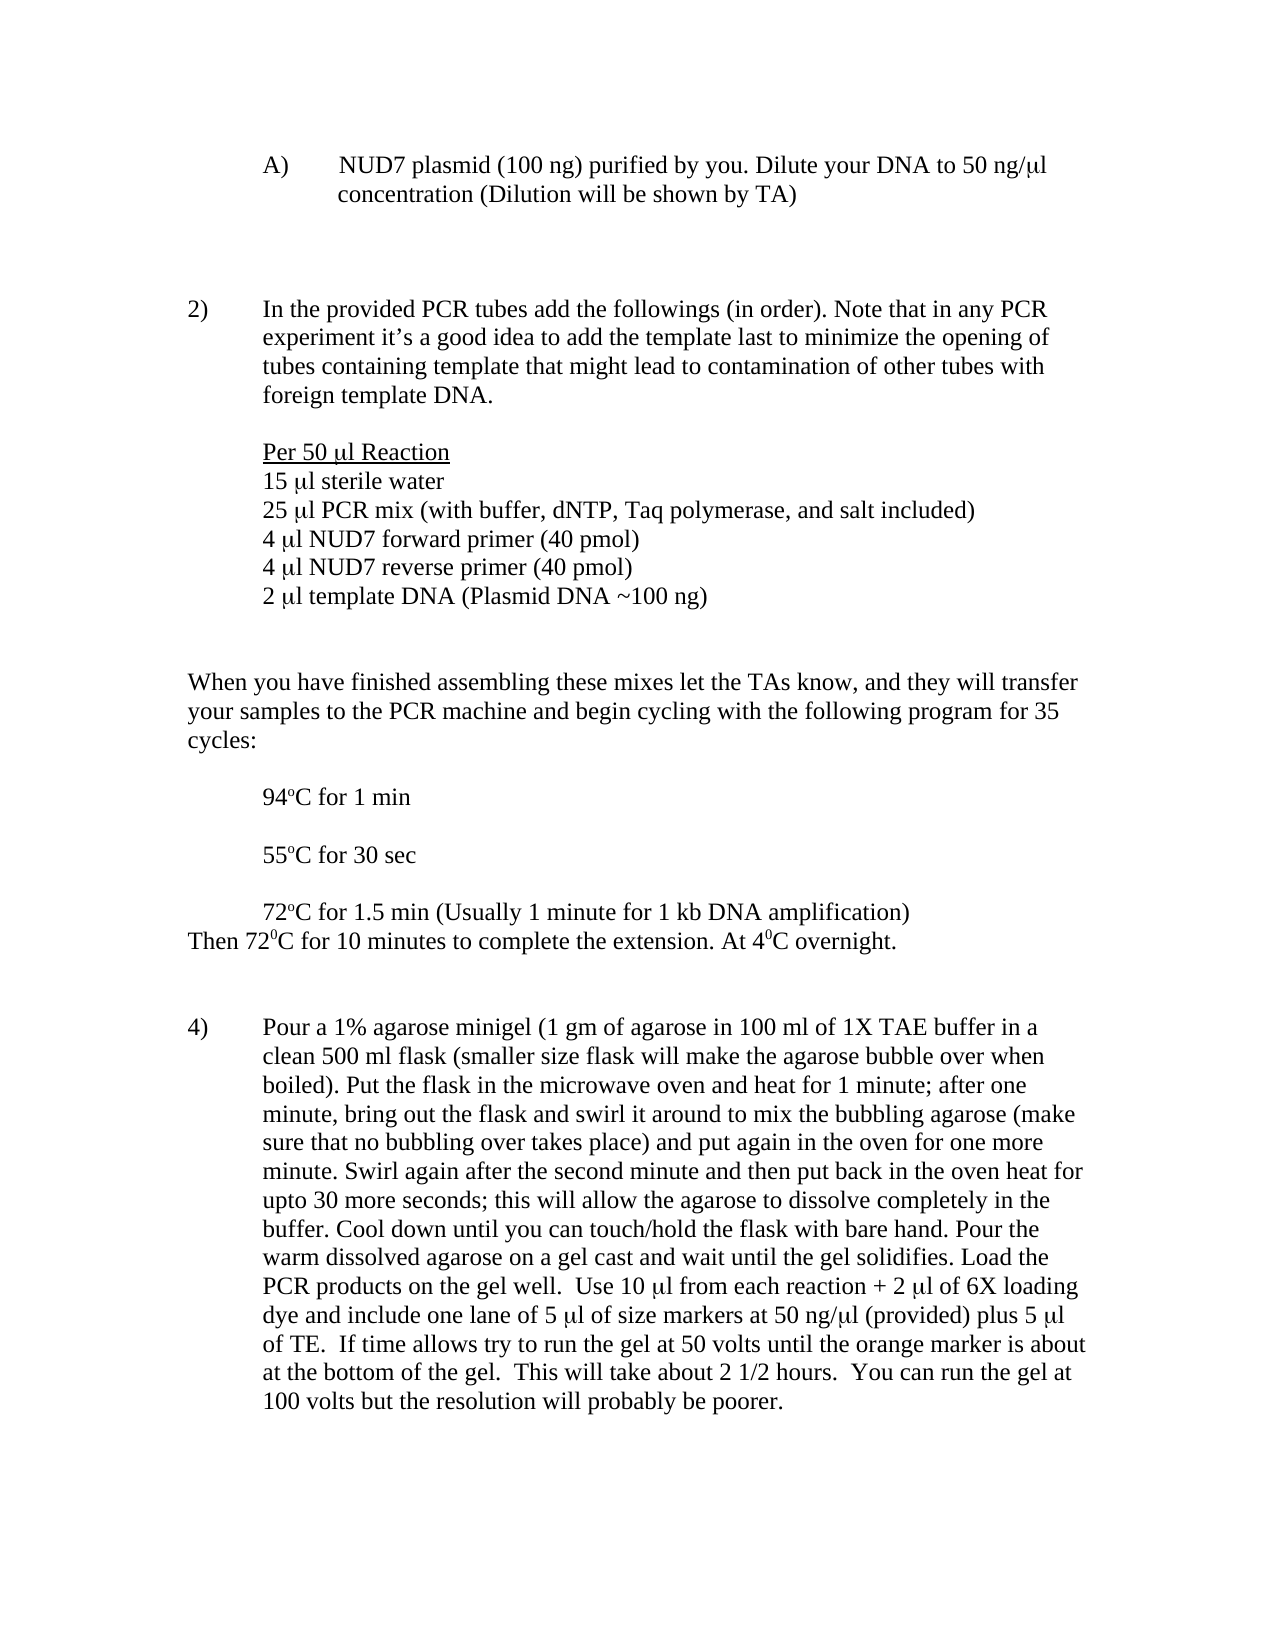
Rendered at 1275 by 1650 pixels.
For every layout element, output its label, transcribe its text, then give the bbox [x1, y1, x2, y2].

text Per 50 l Reaction [187, 437, 1087, 466]
text 25 l PCR mix (with buffer, dNTP, Taq polymerase, and salt included) [187, 495, 1087, 524]
text 4 l NUD7 forward primer (40 pmol) [187, 524, 1087, 552]
text 72oC for 1.5 min (Usually 1 minute for 1 kb DNA amplification) [187, 897, 1087, 926]
list In the provided PCR tubes add the followings (in order). Note that in any PCR experiment it’s a good idea to add the template last to minimize the opening of tubes containing template that might lead to contamination of other tubes with foreign template DNA. [187, 294, 1087, 409]
text 4 l NUD7 reverse primer (40 pmol) [187, 552, 1087, 581]
text Then 720C for 10 minutes to complete the extension. At 40C overnight. [187, 926, 1087, 955]
text 55oC for 30 sec [187, 840, 1087, 869]
text When you have finished assembling these mixes let the TAs know, and they will transfer your samples to the PCR machine and begin cycling with the following program for 35 cycles: [187, 667, 1087, 754]
text 2 l template DNA (Plasmid DNA ~100 ng) [187, 581, 1087, 610]
text A) NUD7 plasmid (100 ng) purified by you. Dilute your DNA to 50 ng/l concentration (Dilution will be shown by TA) [262, 150, 1087, 207]
text 4) Pour a 1% agarose minigel (1 gm of agarose in 100 ml of 1X TAE buffer in a clean 500 ml flask (smaller size flask will make the agarose bubble over when boiled). Put the flask in the microwave oven and heat for 1 minute; after one minute, bring out the flask and swirl it around to mix the bubbling agarose (make sure that no bubbling over takes place) and put again in the oven for one more minute. Swirl again after the second minute and then put back in the oven heat for upto 30 more seconds; this will allow the agarose to dissolve completely in the buffer. Cool down until you can touch/hold the flask with bare hand. Pour the warm dissolved agarose on a gel cast and wait until the gel solidifies. Load the PCR products on the gel well. Use 10 l from each reaction + 2 l of 6X loading dye and include one lane of 5 l of size markers at 50 ng/l (provided) plus 5 l of TE. If time allows try to run the gel at 50 volts until the orange marker is about at the bottom of the gel. This will take about 2 1/2 hours. You can run the gel at 100 volts but the resolution will probably be poorer. [187, 1012, 1087, 1415]
text 15 l sterile water [187, 466, 1087, 495]
text 94oC for 1 min [187, 782, 1087, 811]
